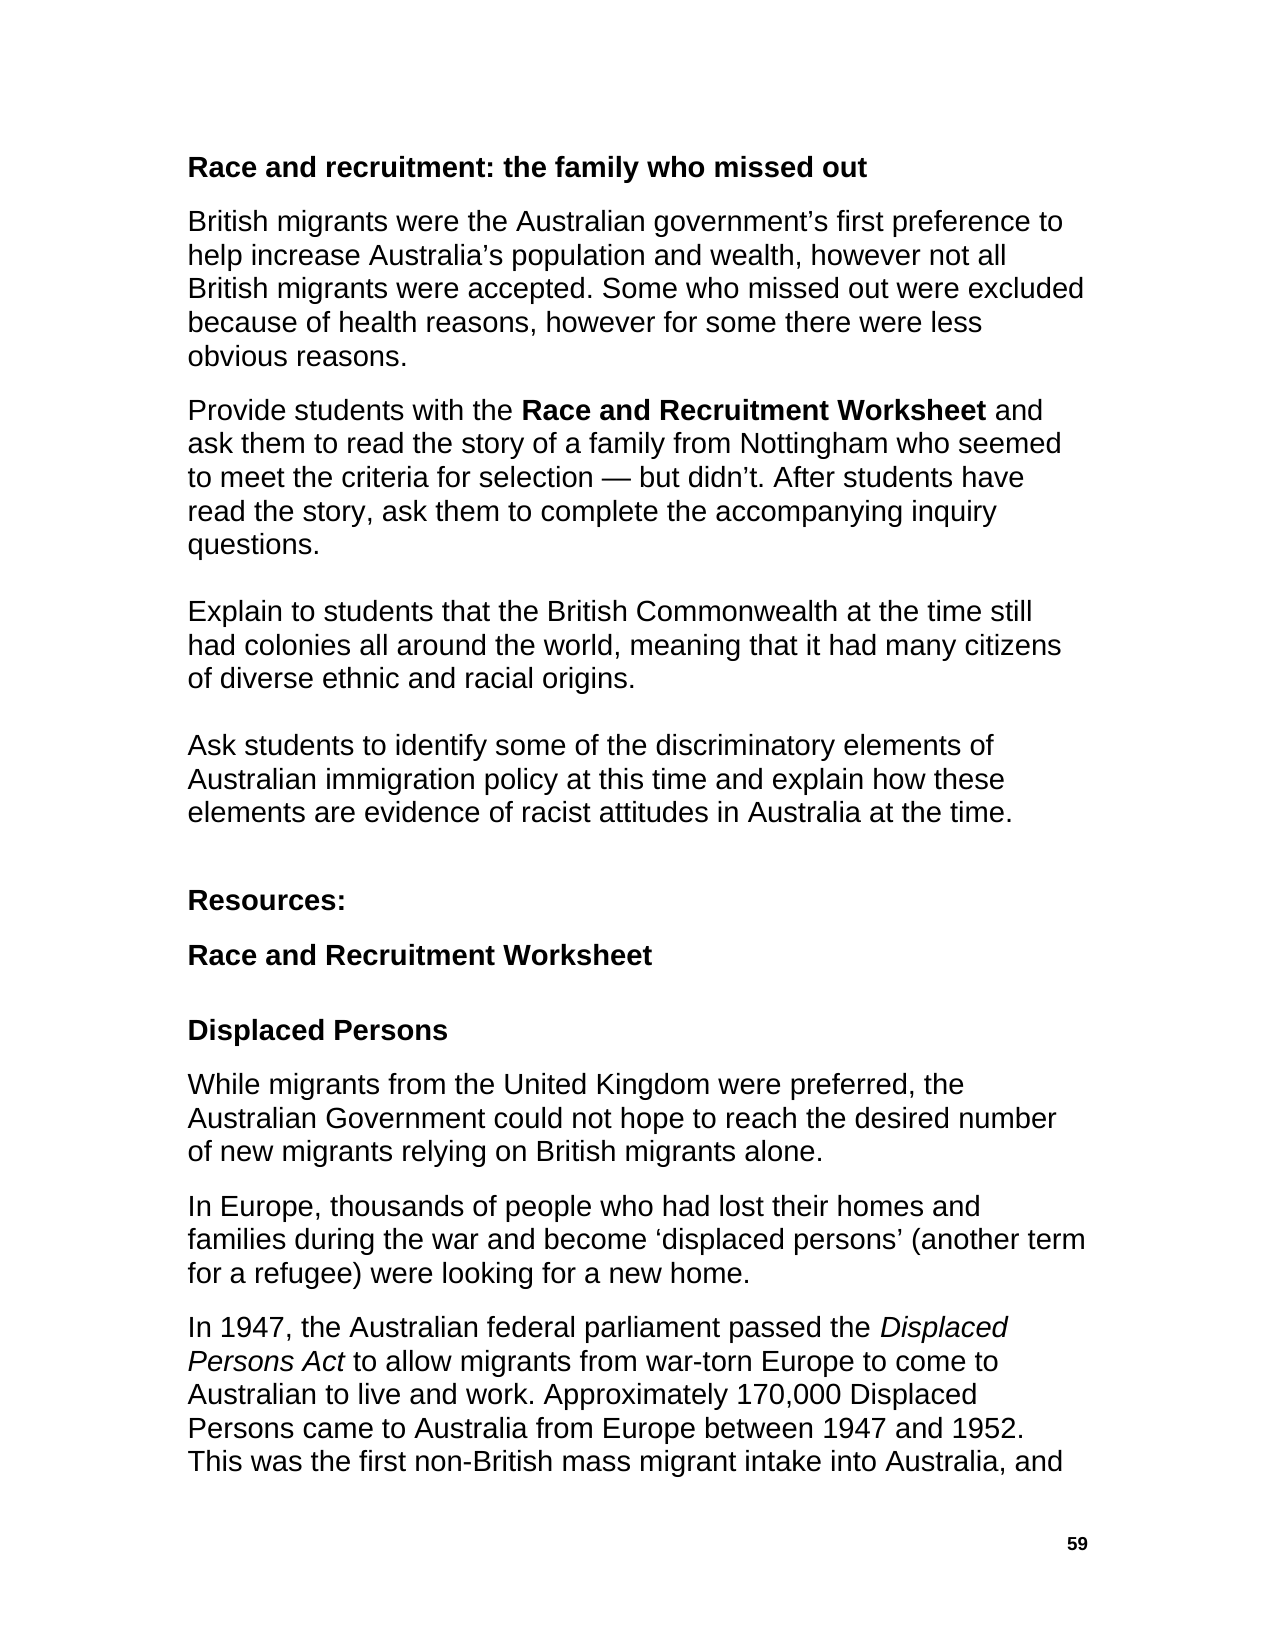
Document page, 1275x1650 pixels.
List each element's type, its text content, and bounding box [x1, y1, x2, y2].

text Race and recruitment: the family who missed out [187, 150, 1087, 183]
text British migrants were the Australian government’s first preference to help increase Australia’s population and wealth, however not all British migrants were accepted. Some who missed out were excluded because of health reasons, however for some there were less obvious reasons. [187, 204, 1087, 372]
text Race and Recruitment Worksheet [187, 938, 1087, 971]
text Resources: [187, 883, 1087, 917]
text Explain to students that the British Commonwealth at the time still had colonies all around the world, meaning that it had many citizens of diverse ethnic and racial origins. [187, 594, 1087, 695]
text In Europe, thousands of people who had lost their homes and families during the war and become ‘displaced persons’ (another term for a refugee) were looking for a new home. [187, 1189, 1087, 1289]
subtitle Displaced Persons [187, 1013, 1087, 1046]
text Ask students to identify some of the discriminatory elements of Australian immigration policy at this time and explain how these elements are evidence of racist attitudes in Australia at the time. [187, 728, 1087, 829]
text While migrants from the United Kingdom were preferred, the Australian Government could not hope to reach the desired number of new migrants relying on British migrants alone. [187, 1067, 1087, 1168]
text Provide students with the Race and Recruitment Worksheet and ask them to read the story of a family from Nottingham who seemed to meet the criteria for selection — but didn’t. After students have read the story, ask them to complete the accompanying inquiry questions. [187, 393, 1087, 561]
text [187, 1310, 1087, 1478]
